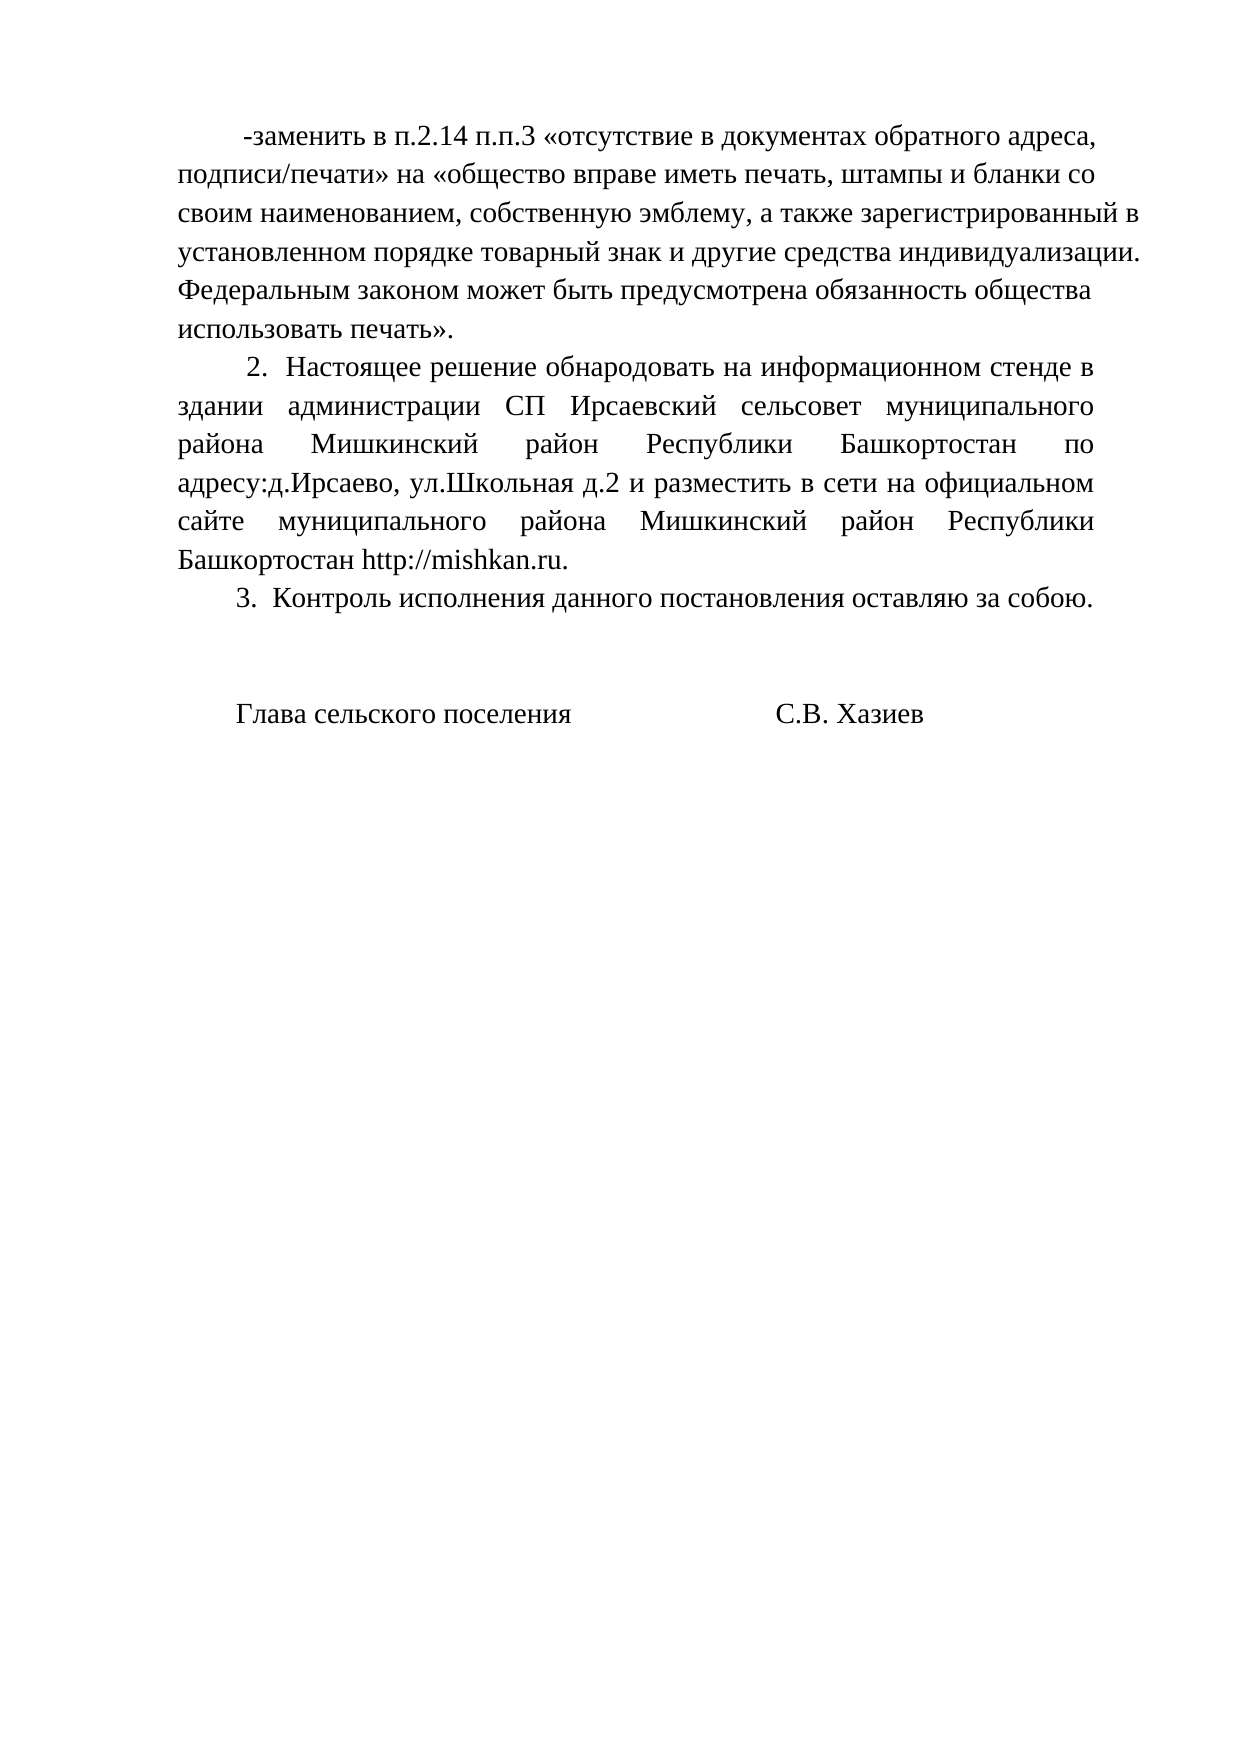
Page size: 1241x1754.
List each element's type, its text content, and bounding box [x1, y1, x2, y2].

text 2. Настоящее решение обнародовать на информационном стенде в здании администрации СП Ирсаевский сельсовет муниципального района Мишкинский район Республики Башкортостан по адресу:д.Ирсаево, ул.Школьная д.2 и разместить в сети на официальном сайте муниципального района Мишкинский район Республики Башкортостан http://mishkan.ru. [177, 349, 1095, 576]
text -заменить в п.2.14 п.п.3 «отсутствие в документах обратного адреса, подписи/печати» на «общество вправе иметь печать, штампы и бланки со своим наименованием, собственную эмблему, а также зарегистрированный в установленном порядке товарный знак и другие средства индивидуализации. Федеральным законом может быть предусмотрена обязанность общества использовать печать». [177, 118, 1152, 344]
text 3. Контроль исполнения данного постановления оставляю за собою. [177, 581, 1095, 614]
text Глава сельского поселения С.В. Хазиев [177, 696, 1095, 730]
